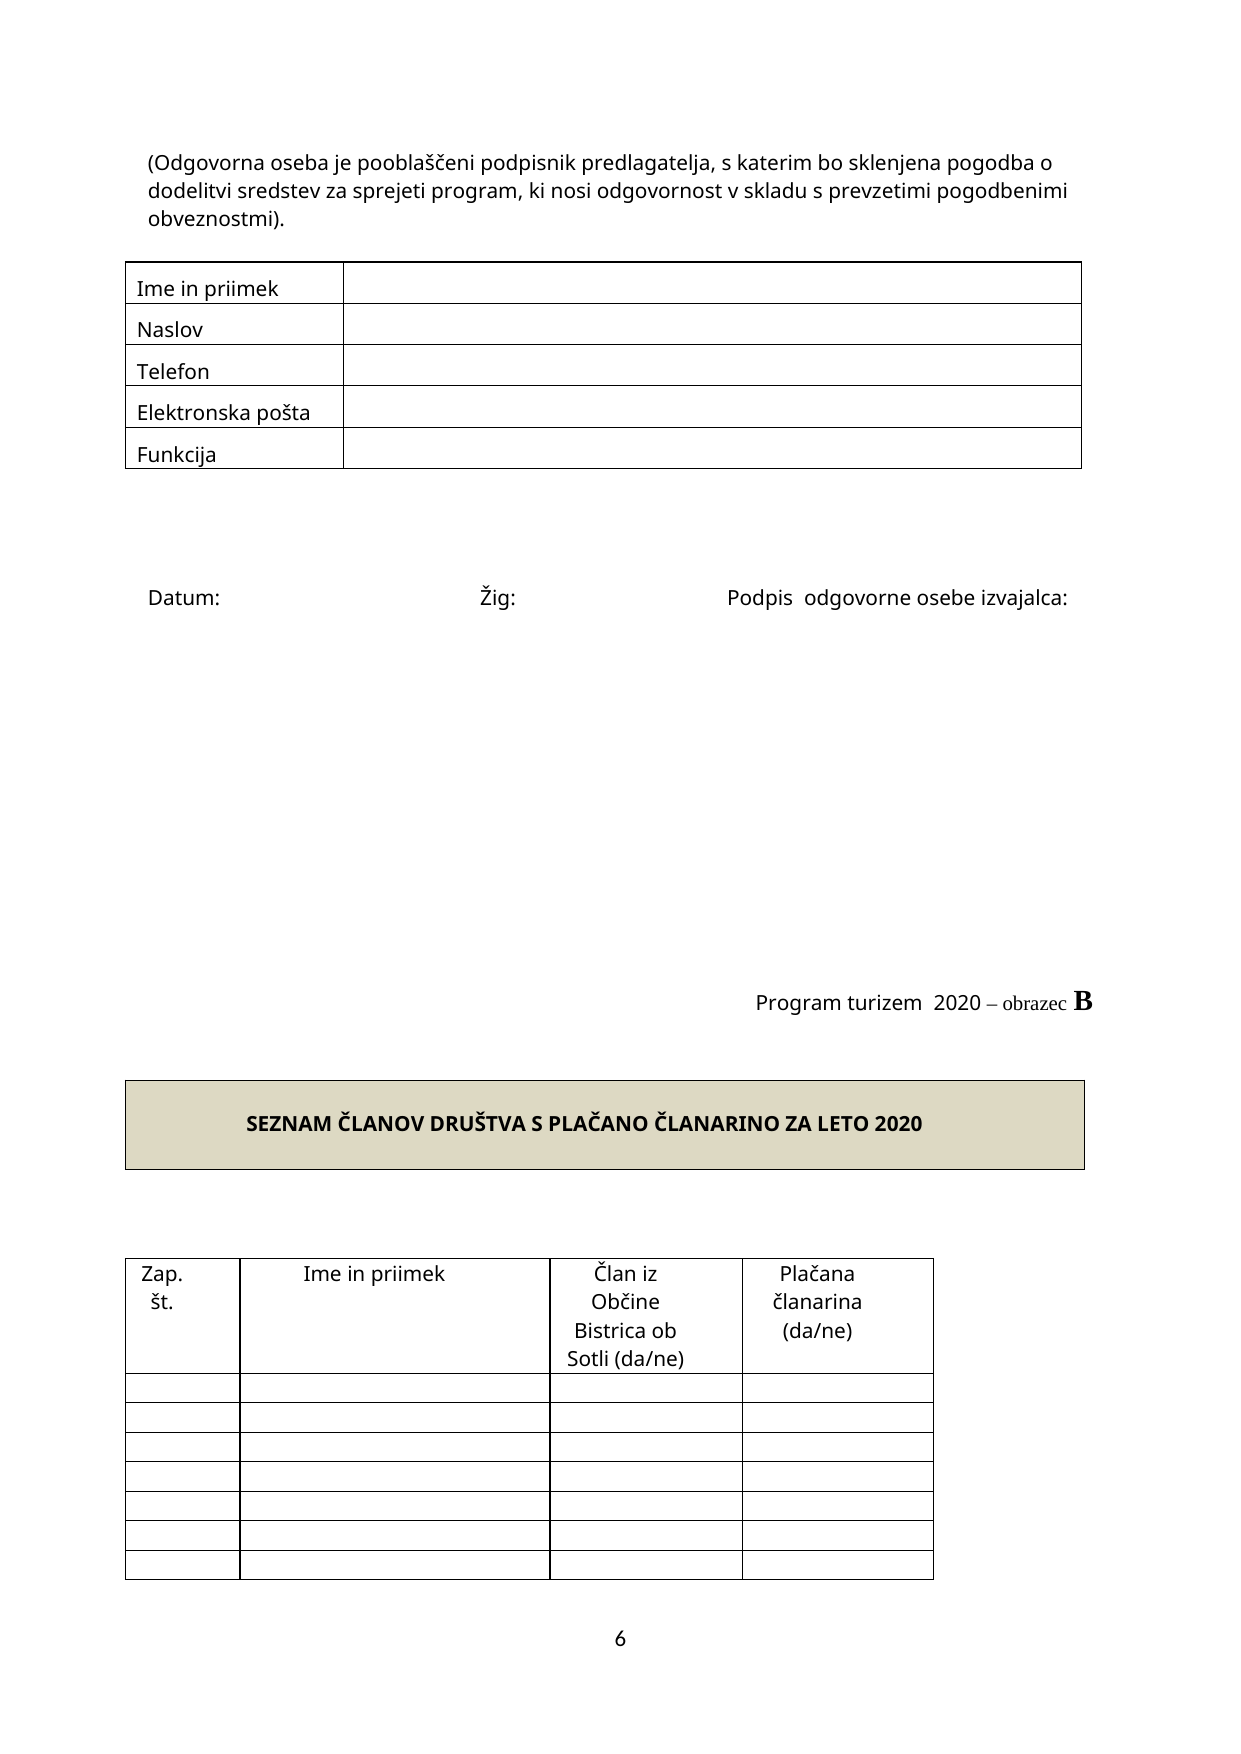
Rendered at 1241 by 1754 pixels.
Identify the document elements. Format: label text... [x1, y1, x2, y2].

table_cell [241, 1551, 549, 1579]
table_cell [241, 1492, 549, 1520]
table_cell [344, 304, 1081, 344]
table_cell [126, 1403, 239, 1432]
table_cell [344, 386, 1081, 427]
table_cell [241, 1374, 549, 1402]
table_cell [126, 1551, 239, 1579]
table_cell [743, 1433, 933, 1461]
table_cell [241, 1433, 549, 1461]
text Program turizem 2020 – obrazec B [148, 983, 1093, 1017]
table_cell [241, 1521, 549, 1549]
table_header [344, 263, 1081, 303]
table_cell [743, 1551, 933, 1579]
table_cell [126, 1433, 239, 1461]
table_cell [743, 1374, 933, 1402]
table_header Ime in priimek [126, 263, 343, 303]
table_cell [126, 1521, 239, 1549]
table_cell Naslov [126, 304, 343, 344]
table_header Plačana članarina (da/ne) [743, 1259, 933, 1373]
table_cell [126, 1462, 239, 1491]
table_cell [743, 1403, 933, 1432]
table_cell [743, 1492, 933, 1520]
text (Odgovorna oseba je pooblaščeni podpisnik predlagatelja, s katerim bo sklenjena pogodba o dodelitvi sredstev za sprejeti program, ki nosi odgovornost v skladu s prevzetimi pogodbenimi obveznostmi). [148, 148, 1093, 233]
table_cell Elektronska pošta [126, 386, 343, 427]
table_cell [551, 1492, 742, 1520]
table_cell [551, 1403, 742, 1432]
table_cell [126, 1492, 239, 1520]
table_cell [743, 1462, 933, 1491]
table_cell Funkcija [126, 428, 343, 468]
table_cell [551, 1462, 742, 1491]
table_cell [241, 1462, 549, 1491]
table_cell [743, 1521, 933, 1549]
table_header SEZNAM ČLANOV DRUŠTVA S PLAČANO ČLANARINO ZA LETO 2020 [126, 1081, 1084, 1169]
table_cell [344, 428, 1081, 468]
table_cell [551, 1433, 742, 1461]
text Datum: Žig: Podpis odgovorne osebe izvajalca: [148, 583, 1093, 611]
table_cell [241, 1403, 549, 1432]
table_cell [551, 1521, 742, 1549]
table_cell [551, 1374, 742, 1402]
table_header Ime in priimek [241, 1259, 549, 1373]
table_header Zap. št. [126, 1259, 239, 1373]
table_cell [126, 1374, 239, 1402]
table_cell Telefon [126, 345, 343, 385]
table_cell [344, 345, 1081, 385]
table_cell [551, 1551, 742, 1579]
table_header Član iz Občine Bistrica ob Sotli (da/ne) [551, 1259, 742, 1373]
